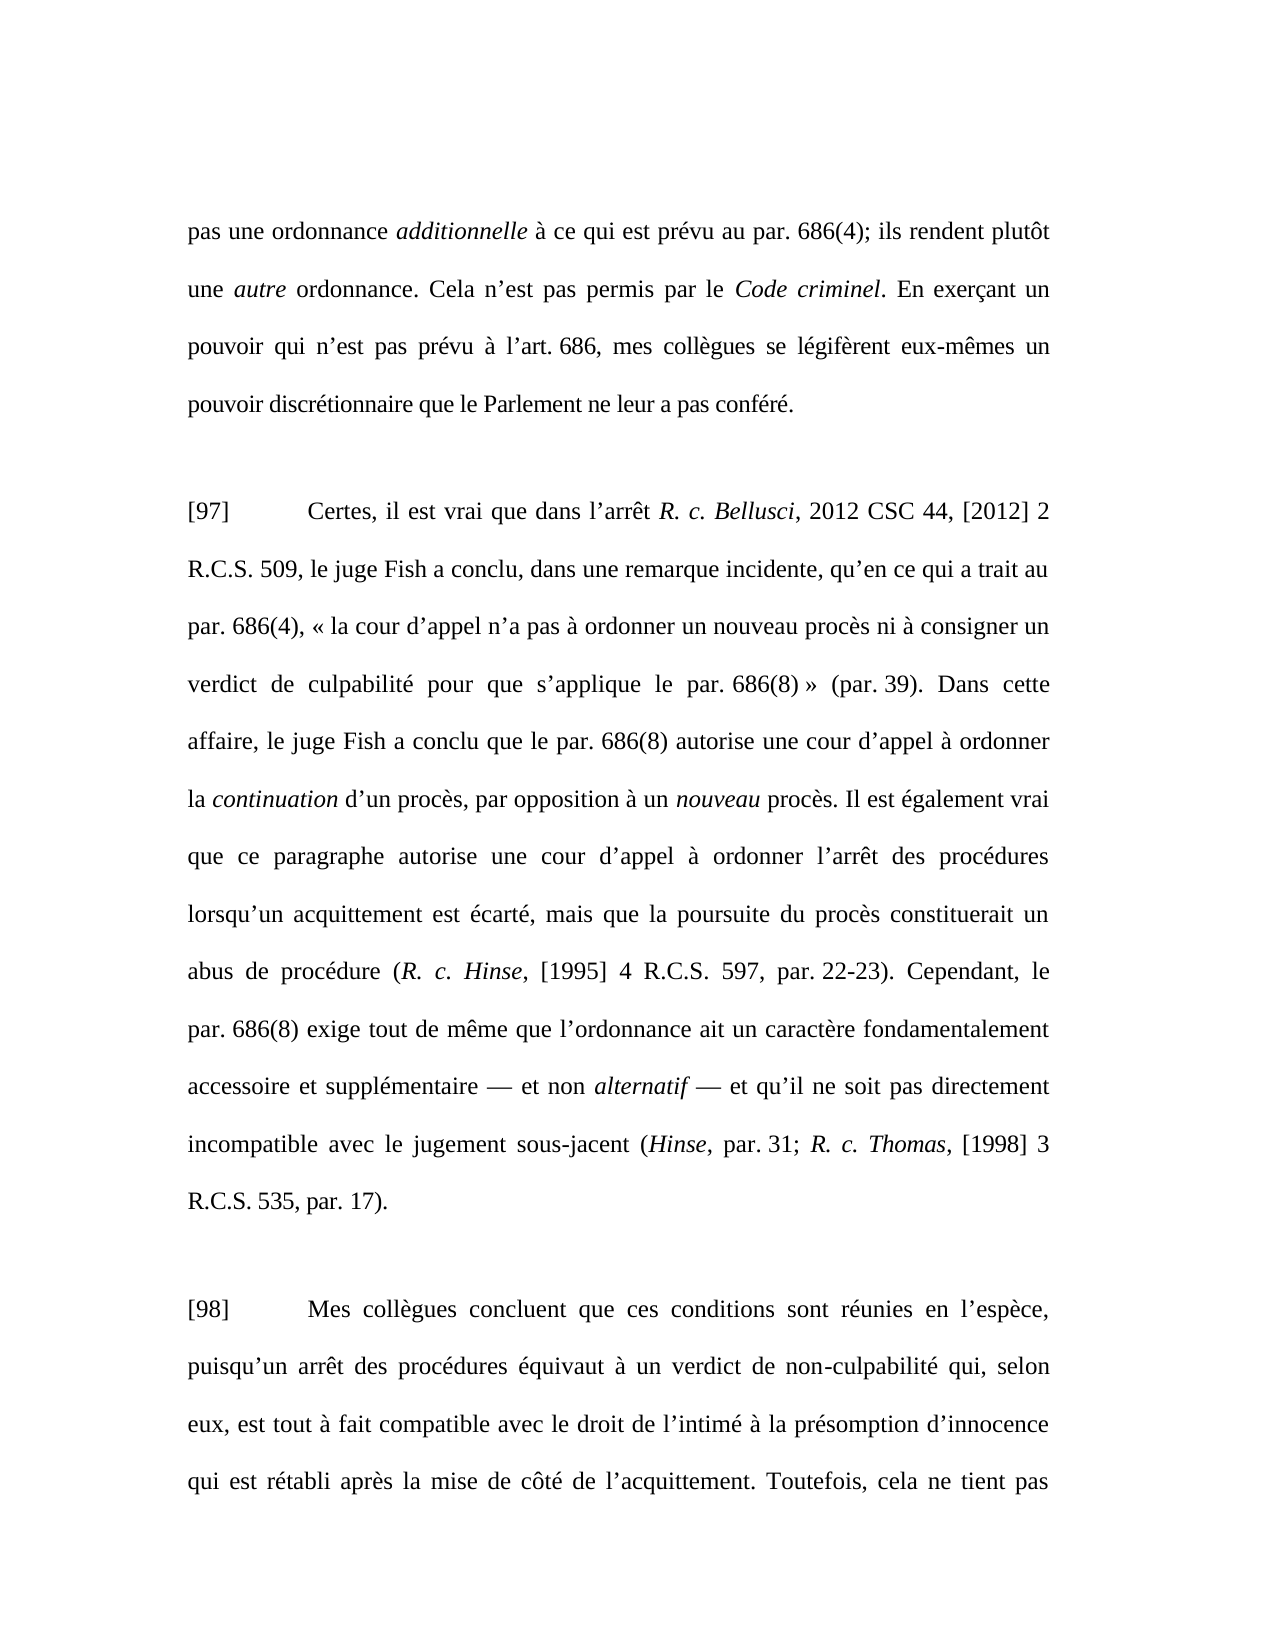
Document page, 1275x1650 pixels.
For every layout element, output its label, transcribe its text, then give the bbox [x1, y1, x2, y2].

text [187, 216, 1050, 418]
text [187, 1294, 1050, 1495]
text Certes, il est vrai que dans l’arrêt R. c. Bellusci, 2012 CSC 44, [2012] 2 R.C.S. 509, le juge Fish a conclu, dans une remarque incidente, qu’en ce qui a trait au par. 686(4), « la cour d’appel n’a pas à ordonner un nouveau procès ni à consigner un verdict de culpabilité pour que s’applique le par. 686(8) » (par. 39). Dans cette affaire, le juge Fish a conclu que le par. 686(8) autorise une cour d’appel à ordonner la continuation d’un procès, par opposition à un nouveau procès. Il est également vrai que ce paragraphe autorise une cour d’appel à ordonner l’arrêt des procédures lorsqu’un acquittement est écarté, mais que la poursuite du procès constituerait un abus de procédure (R. c. Hinse, [1995] 4 R.C.S. 597, par. 22-23). Cependant, le par. 686(8) exige tout de même que l’ordonnance ait un caractère fondamentalement accessoire et supplémentaire — et non alternatif — et qu’il ne soit pas directement incompatible avec le jugement sous-jacent (Hinse, par. 31; R. c. Thomas, [1998] 3 R.C.S. 535, par. 17). [187, 496, 1050, 1215]
